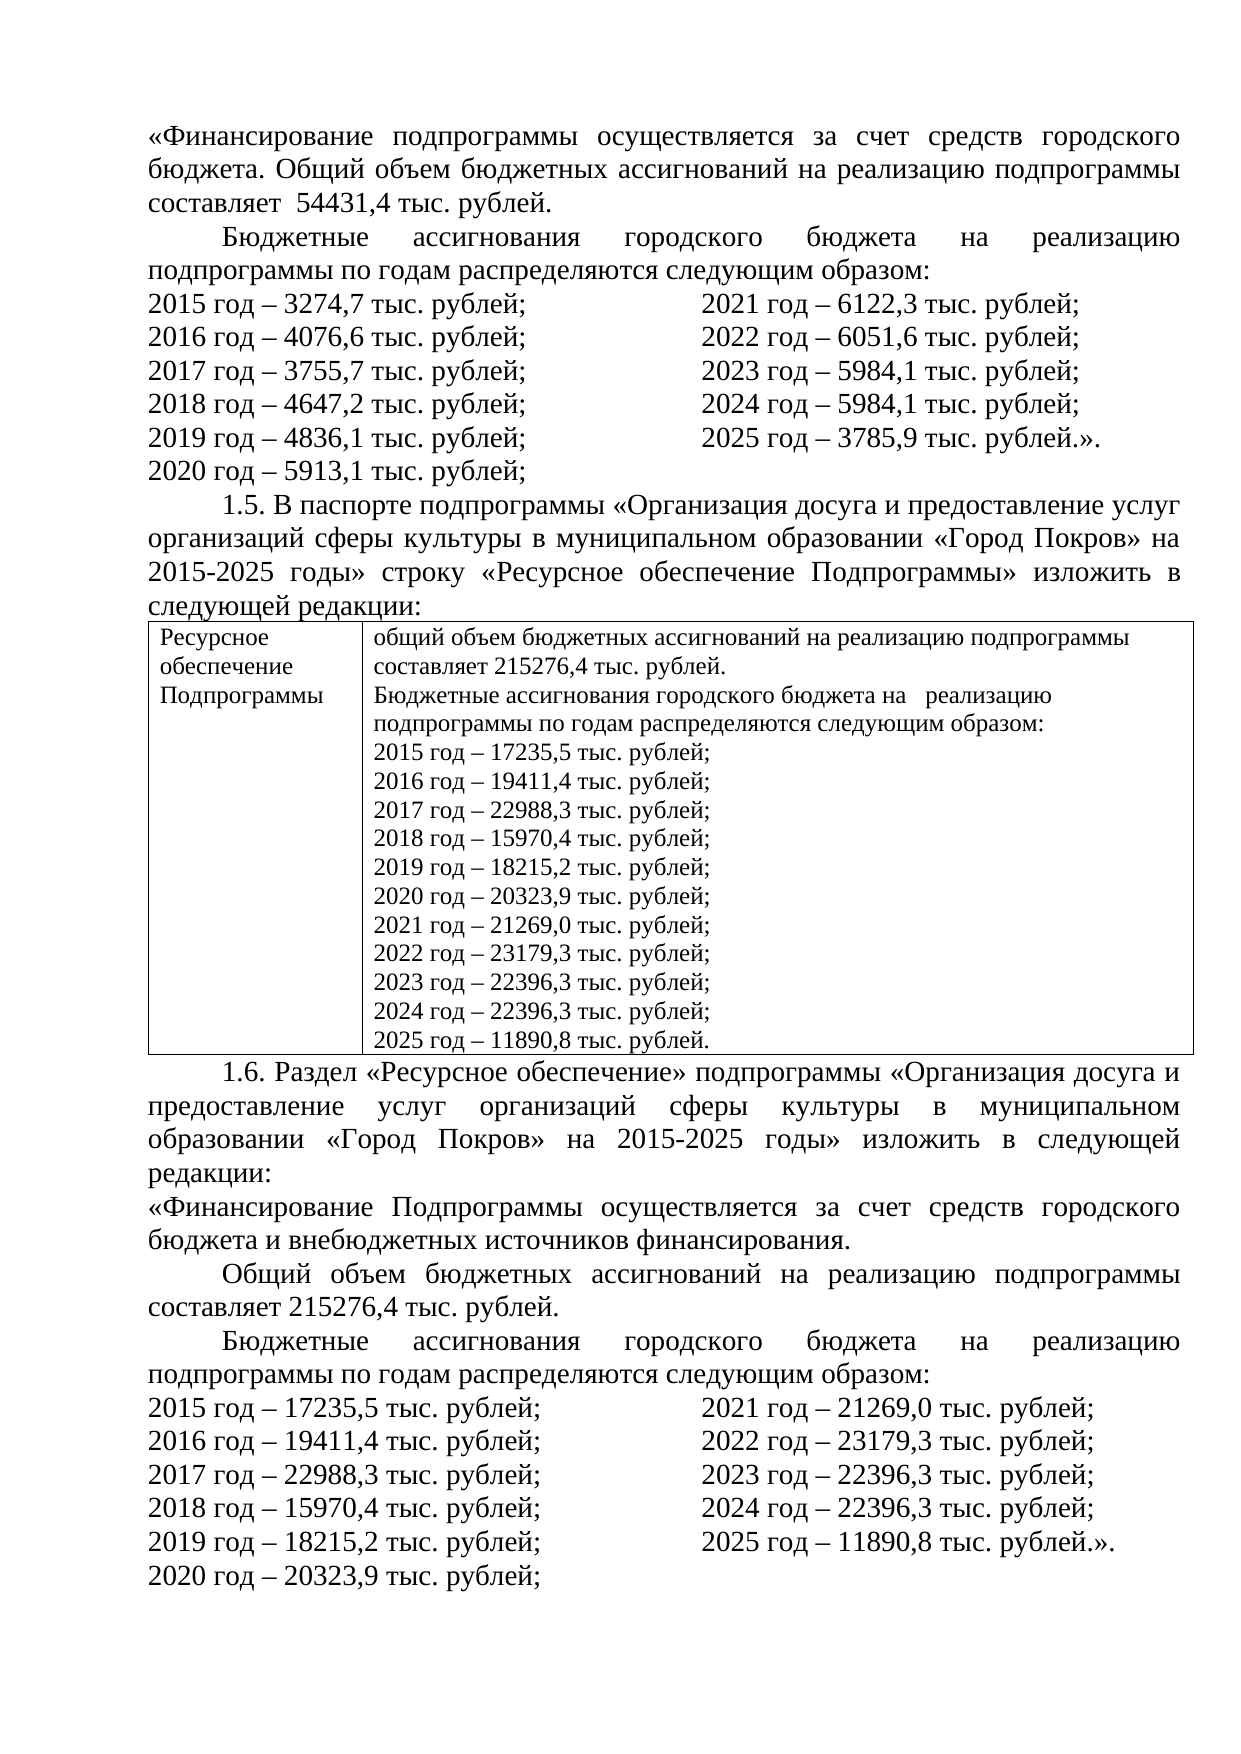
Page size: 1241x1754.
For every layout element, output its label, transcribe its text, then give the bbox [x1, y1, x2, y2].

text 2022 год – 6051,6 тыс. рублей; [701, 319, 1181, 353]
text Бюджетные ассигнования городского бюджета на реализацию подпрограммы по годам распределяются следующим образом: [148, 1323, 1181, 1390]
text 1.5. В паспорте подпрограммы «Организация досуга и предоставление услуг организаций сферы культуры в муниципальном образовании «Город Покров» на 2015-2025 годы» строку «Ресурсное обеспечение Подпрограммы» изложить в следующей редакции: [148, 487, 1181, 621]
text 2022 год – 23179,3 тыс. рублей; [701, 1423, 1181, 1457]
text 2025 год – 3785,9 тыс. рублей.». [701, 420, 1181, 453]
text 2018 год – 4647,2 тыс. рублей; [148, 386, 627, 420]
text 2023 год – 22396,3 тыс. рублей; [701, 1457, 1181, 1491]
text 2020 год – 20323,9 тыс. рублей; [148, 1558, 627, 1591]
text 2015 год – 3274,7 тыс. рублей; [148, 286, 627, 319]
text 2025 год – 11890,8 тыс. рублей.». [701, 1524, 1181, 1558]
text 2017 год – 22988,3 тыс. рублей; [148, 1457, 627, 1491]
text «Финансирование подпрограммы осуществляется за счет средств городского бюджета. Общий объем бюджетных ассигнований на реализацию подпрограммы составляет 54431,4 тыс. рублей. [148, 118, 1181, 219]
text 2024 год – 5984,1 тыс. рублей; [701, 386, 1181, 420]
text 2016 год – 4076,6 тыс. рублей; [148, 319, 627, 353]
text 2023 год – 5984,1 тыс. рублей; [701, 353, 1181, 386]
text 2015 год – 17235,5 тыс. рублей; [148, 1390, 627, 1423]
text 2019 год – 18215,2 тыс. рублей; [148, 1524, 627, 1558]
text 2024 год – 22396,3 тыс. рублей; [701, 1491, 1181, 1524]
text 2020 год – 5913,1 тыс. рублей; [148, 453, 627, 487]
text 1.6. Раздел «Ресурсное обеспечение» подпрограммы «Организация досуга и предоставление услуг организаций сферы культуры в муниципальном образовании «Город Покров» на 2015-2025 годы» изложить в следующей редакции: [148, 1055, 1181, 1189]
text 2021 год – 21269,0 тыс. рублей; [701, 1390, 1181, 1423]
text 2018 год – 15970,4 тыс. рублей; [148, 1491, 627, 1524]
text Бюджетные ассигнования городского бюджета на реализацию подпрограммы по годам распределяются следующим образом: [148, 219, 1181, 286]
text «Финансирование Подпрограммы осуществляется за счет средств городского бюджета и внебюджетных источников финансирования. [148, 1189, 1181, 1256]
table_header общий объем бюджетных ассигнований на реализацию подпрограммы составляет 215276,4 тыс. рублей. Бюджетные ассигнования городского бюджета на реализацию подпрограммы по годам распределяются следующим образом: 2015 год – 17235,5 тыс. рублей; 2016 год – 19411,4 тыс. рублей; 2017 год – 22988,3 тыс. рублей; 2018 год – 15970,4 тыс. рублей; 2019 год – 18215,2 тыс. рублей; 2020 год – 20323,9 тыс. рублей; 2021 год – 21269,0 тыс. рублей; 2022 год – 23179,3 тыс. рублей; 2023 год – 22396,3 тыс. рублей; 2024 год – 22396,3 тыс. рублей; 2025 год – 11890,8 тыс. рублей. [363, 622, 1193, 1053]
text 2017 год – 3755,7 тыс. рублей; [148, 353, 627, 386]
text 2016 год – 19411,4 тыс. рублей; [148, 1423, 627, 1457]
text 2019 год – 4836,1 тыс. рублей; [148, 420, 627, 453]
text Общий объем бюджетных ассигнований на реализацию подпрограммы составляет 215276,4 тыс. рублей. [148, 1256, 1181, 1323]
table_header Ресурсное обеспечение Подпрограммы [149, 622, 362, 1053]
text 2021 год – 6122,3 тыс. рублей; [701, 286, 1181, 319]
